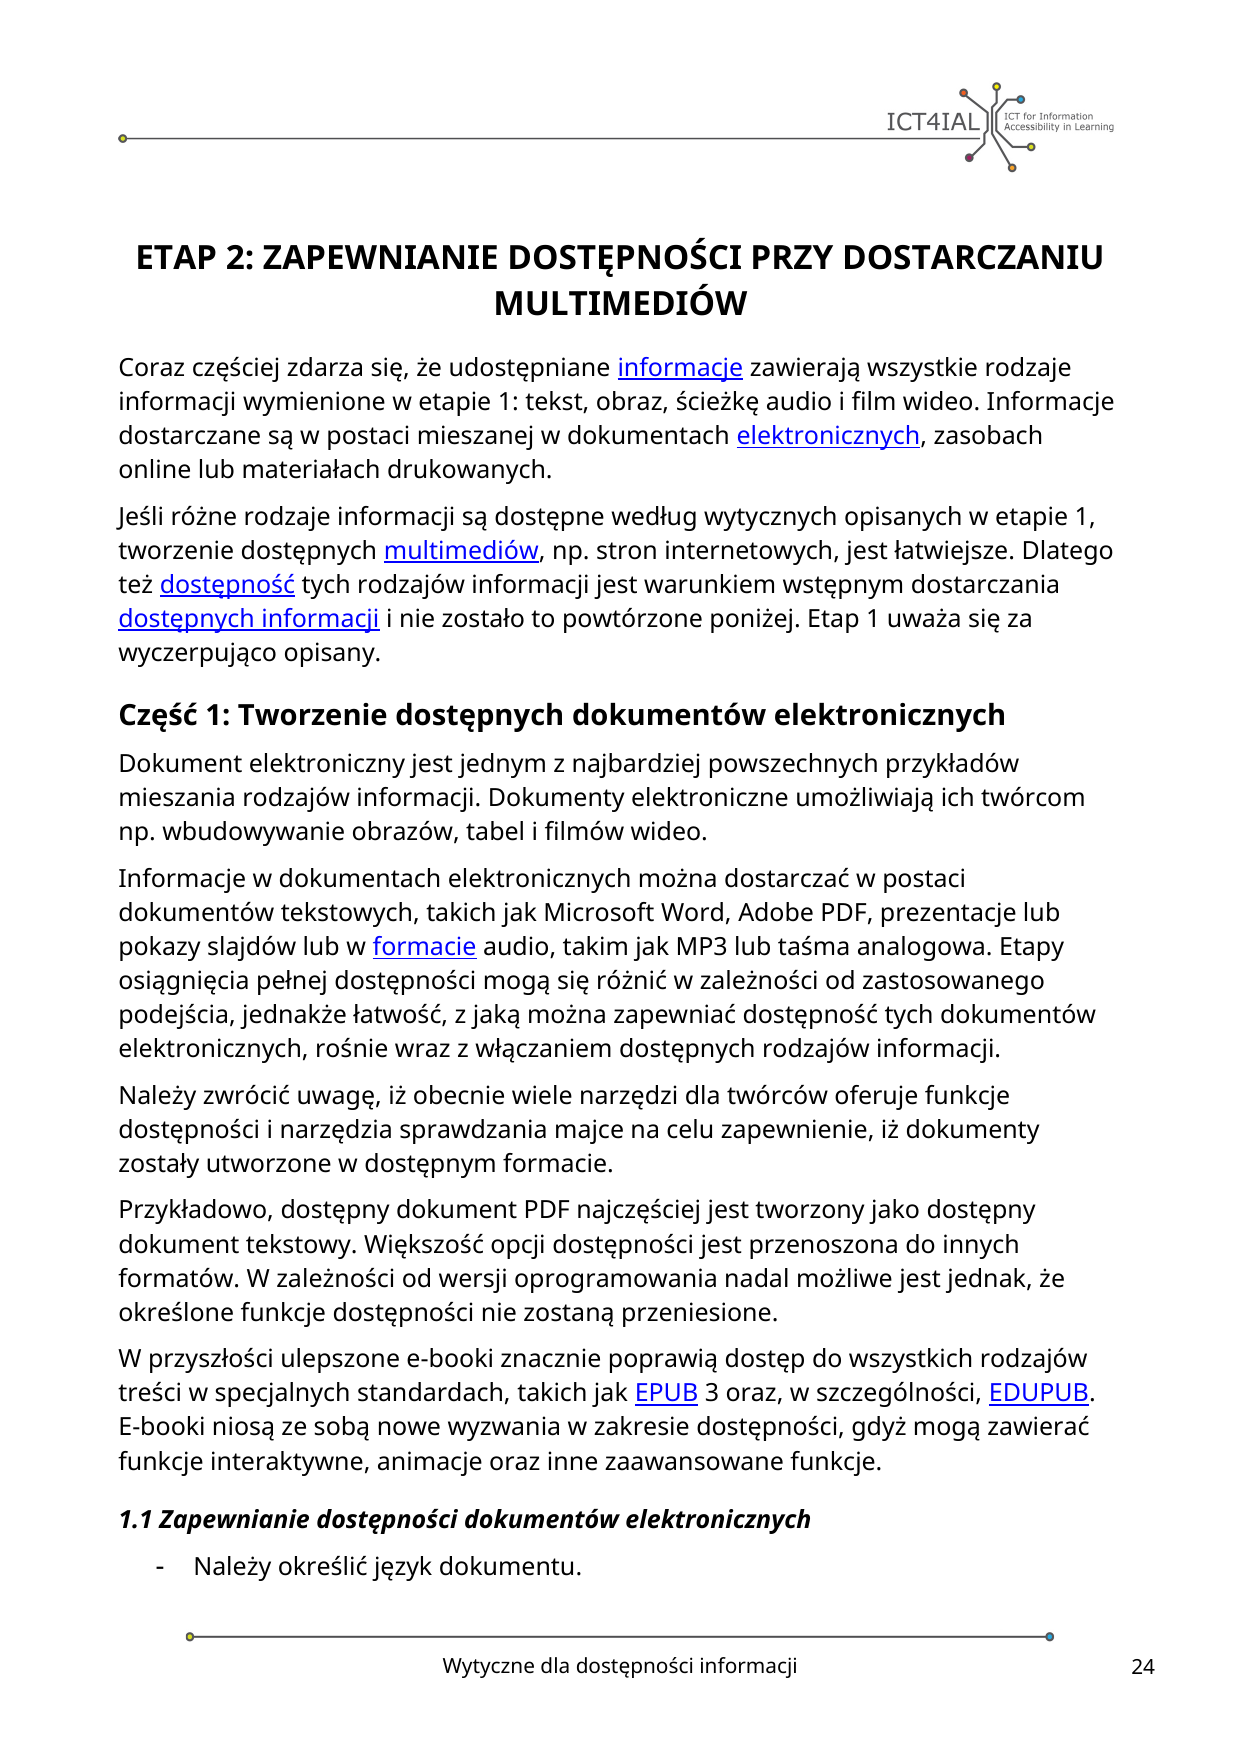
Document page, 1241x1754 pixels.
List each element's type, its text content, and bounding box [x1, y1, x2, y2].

text Dokument elektroniczny jest jednym z najbardziej powszechnych przykładów mieszania rodzajów informacji. Dokumenty elektroniczne umożliwiają ich twórcom np. wbudowywanie obrazów, tabel i filmów wideo. [118, 746, 1122, 848]
text Przykładowo, dostępny dokument PDF najczęściej jest tworzony jako dostępny dokument tekstowy. Większość opcji dostępności jest przenoszona do innych formatów. W zależności od wersji oprogramowania nadal możliwe jest jednak, że określone funkcje dostępności nie zostaną przeniesione. [118, 1192, 1122, 1328]
text W przyszłości ulepszone e-booki znacznie poprawią dostęp do wszystkich rodzajów treści w specjalnych standardach, takich jak EPUB 3 oraz, w szczególności, EDUPUB. E-booki niosą ze sobą nowe wyzwania w zakresie dostępności, gdyż mogą zawierać funkcje interaktywne, animacje oraz inne zaawansowane funkcje. [118, 1341, 1122, 1477]
list Należy określić język dokumentu. [156, 1549, 1122, 1583]
text Coraz częściej zdarza się, że udostępniane informacje zawierają wszystkie rodzaje informacji wymienione w etapie 1: tekst, obraz, ścieżkę audio i film wideo. Informacje dostarczane są w postaci mieszanej w dokumentach elektronicznych, zasobach online lub materiałach drukowanych. [118, 350, 1122, 486]
picture [118, 73, 1125, 181]
text Informacje w dokumentach elektronicznych można dostarczać w postaci dokumentów tekstowych, takich jak Microsoft Word, Adobe PDF, prezentacje lub pokazy slajdów lub w formacie audio, takim jak MP3 lub taśma analogowa. Etapy osiągnięcia pełnej dostępności mogą się różnić w zależności od zastosowanego podejścia, jednakże łatwość, z jaką można zapewniać dostępność tych dokumentów elektronicznych, rośnie wraz z włączaniem dostępnych rodzajów informacji. [118, 861, 1122, 1065]
text Należy zwrócić uwagę, iż obecnie wiele narzędzi dla twórców oferuje funkcje dostępności i narzędzia sprawdzania majce na celu zapewnienie, iż dokumenty zostały utworzone w dostępnym formacie. [118, 1077, 1122, 1180]
text Jeśli różne rodzaje informacji są dostępne według wytycznych opisanych w etapie 1, tworzenie dostępnych multimediów, np. stron internetowych, jest łatwiejsze. Dlatego też dostępność tych rodzajów informacji jest warunkiem wstępnym dostarczania dostępnych informacji i nie zostało to powtórzone poniżej. Etap 1 uważa się za wyczerpująco opisany. [118, 498, 1122, 669]
subtitle 1.1 Zapewnianie dostępności dokumentów elektronicznych [118, 1502, 1122, 1536]
subtitle Etap 2: Zapewnianie dostępności przy dostarczaniu multimediów [118, 234, 1122, 325]
picture [185, 1620, 1055, 1652]
subtitle Część 1: Tworzenie dostępnych dokumentów elektronicznych [118, 694, 1122, 733]
